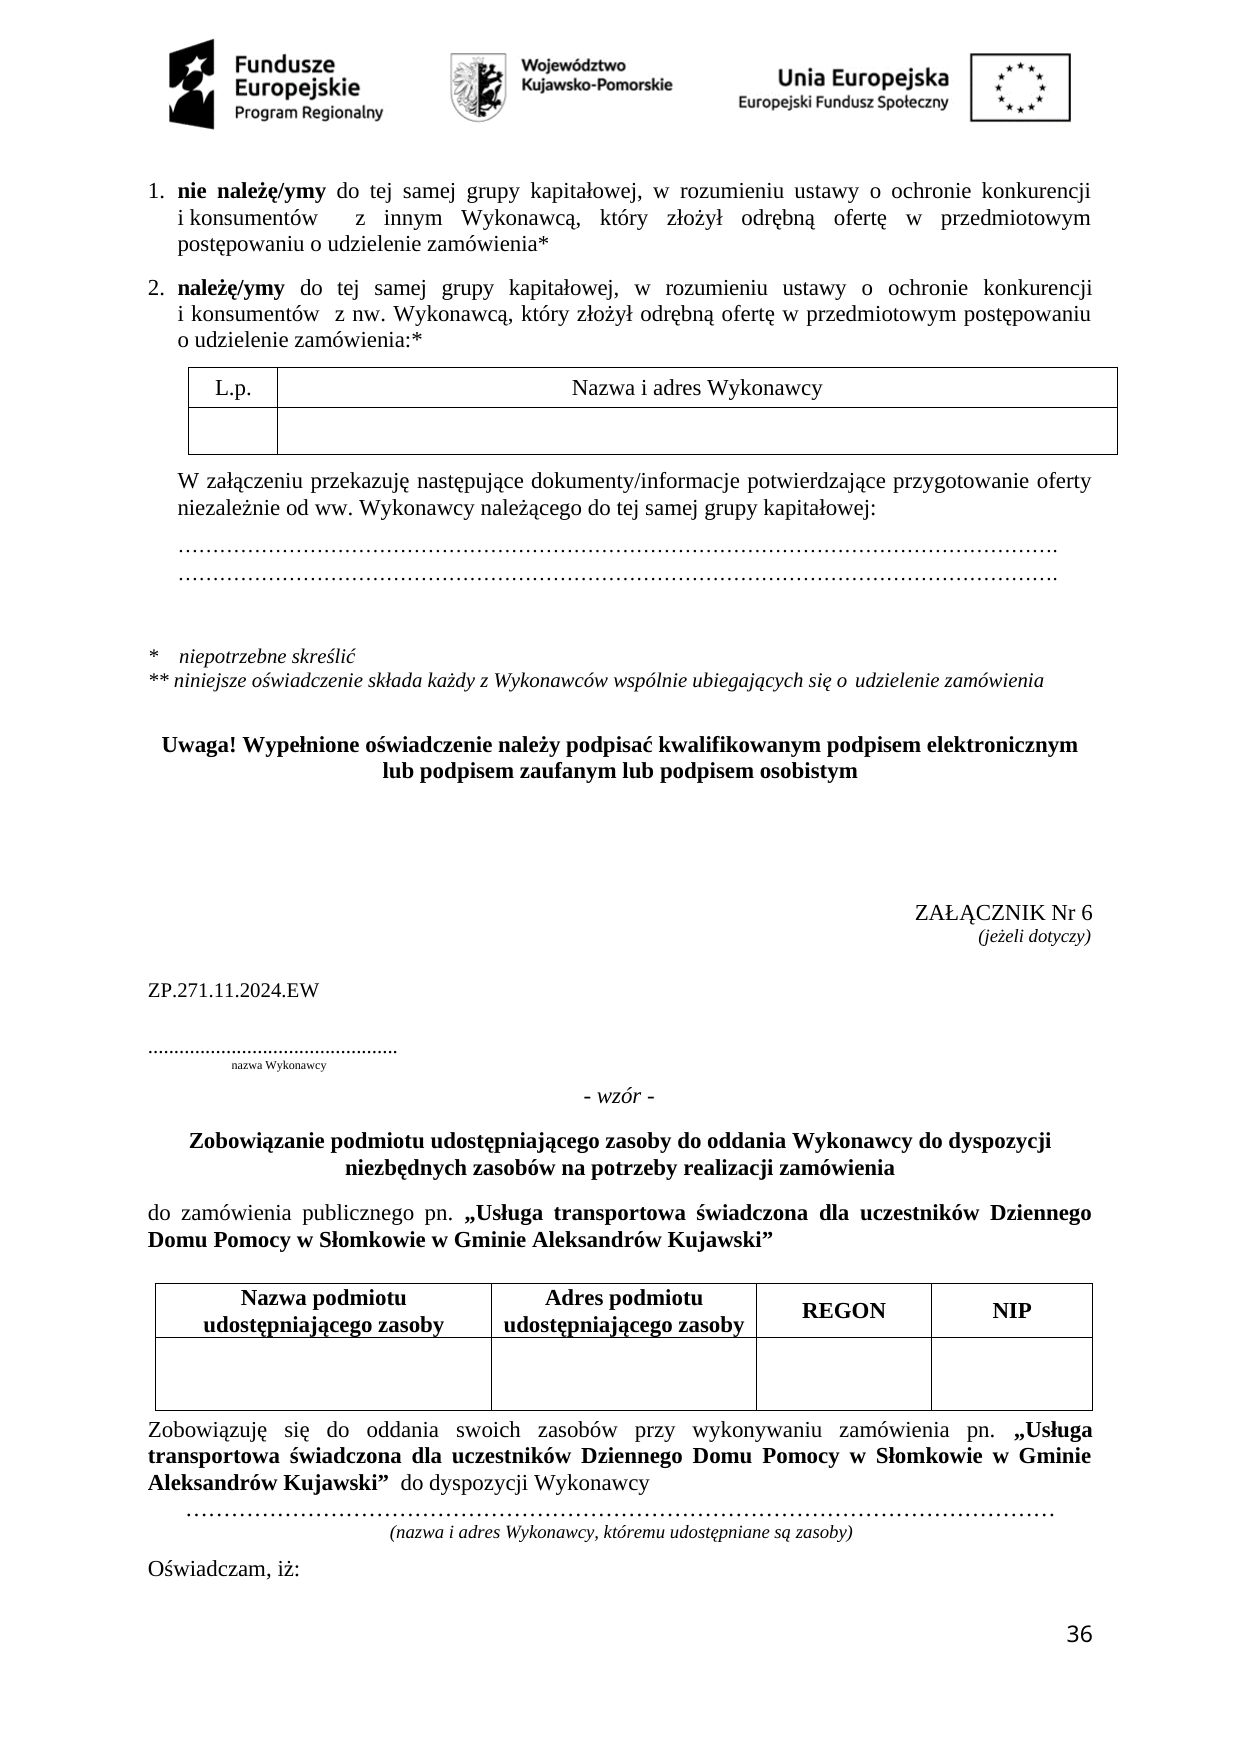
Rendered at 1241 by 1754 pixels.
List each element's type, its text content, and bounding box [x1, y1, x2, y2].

table_header L.p. [189, 368, 277, 407]
table_cell [189, 408, 277, 454]
table_cell [278, 408, 1117, 454]
table_header Adres podmiotu udostępniającego zasoby [492, 1284, 756, 1337]
text do zamówienia publicznego pn. „Usługa transportowa świadczona dla uczestników Dziennego Domu Pomocy w Słomkowie w Gminie Aleksandrów Kujawski” [148, 1199, 1093, 1252]
table_header NIP [932, 1284, 1092, 1337]
text Zobowiązuję się do oddania swoich zasobów przy wykonywaniu zamówienia pn. „Usługa transportowa świadczona dla uczestników Dziennego Domu Pomocy w Słomkowie w Gminie Aleksandrów Kujawski” do dyspozycji Wykonawcy [148, 1416, 1093, 1495]
table_cell [492, 1338, 756, 1410]
text ………………………………………………………………………………………………………………. [177, 533, 1093, 557]
list nie należę/ymy do tej samej grupy kapitałowej, w rozumieniu ustawy o ochronie konkurencji i konsumentów z innym Wykonawcą, który złożył odrębną ofertę w przedmiotowym postępowaniu o udzielenie zamówienia* [148, 177, 1093, 256]
table_cell [932, 1338, 1092, 1410]
text - wzór - [148, 1082, 1093, 1108]
table_header REGON [757, 1284, 931, 1337]
text Uwaga! Wypełnione oświadczenie należy podpisać kwalifikowanym podpisem elektronicznym lub podpisem zaufanym lub podpisem osobistym [148, 731, 1093, 783]
picture [147, 16, 1093, 151]
table_cell [156, 1338, 491, 1410]
text Zobowiązanie podmiotu udostępniającego zasoby do oddania Wykonawcy do dyspozycji niezbędnych zasobów na potrzeby realizacji zamówienia [148, 1127, 1093, 1180]
text W załączeniu przekazuję następujące dokumenty/informacje potwierdzające przygotowanie oferty niezależnie od ww. Wykonawcy należącego do tej samej grupy kapitałowej: [177, 468, 1093, 520]
text (jeżeli dotyczy) [148, 925, 1093, 947]
table_header Nazwa i adres Wykonawcy [278, 368, 1117, 407]
text Oświadczam, iż: [148, 1556, 1093, 1582]
text ZP.271.11.2024.EW [148, 978, 1093, 1002]
text ZAŁĄCZNIK Nr 6 [148, 899, 1093, 925]
table_cell [757, 1338, 931, 1410]
text ................................................ [148, 1034, 1093, 1058]
text ** niniejsze oświadczenie składa każdy z Wykonawców wspólnie ubiegających się o udzielenie zamówienia [148, 668, 1093, 692]
text …………………………………………………………………………………………………… [148, 1495, 1093, 1521]
text * niepotrzebne skreślić [148, 644, 1093, 668]
text ………………………………………………………………………………………………………………. [162, 560, 1093, 584]
table_header Nazwa podmiotu udostępniającego zasoby [156, 1284, 491, 1337]
text (nazwa i adres Wykonawcy, któremu udostępniane są zasoby) [148, 1521, 1093, 1543]
list należę/ymy do tej samej grupy kapitałowej, w rozumieniu ustawy o ochronie konkurencji i konsumentów z nw. Wykonawcą, który złożył odrębną ofertę w przedmiotowym postępowaniu o udzielenie zamówienia:* [148, 274, 1093, 353]
text nazwa Wykonawcy [148, 1058, 1093, 1082]
